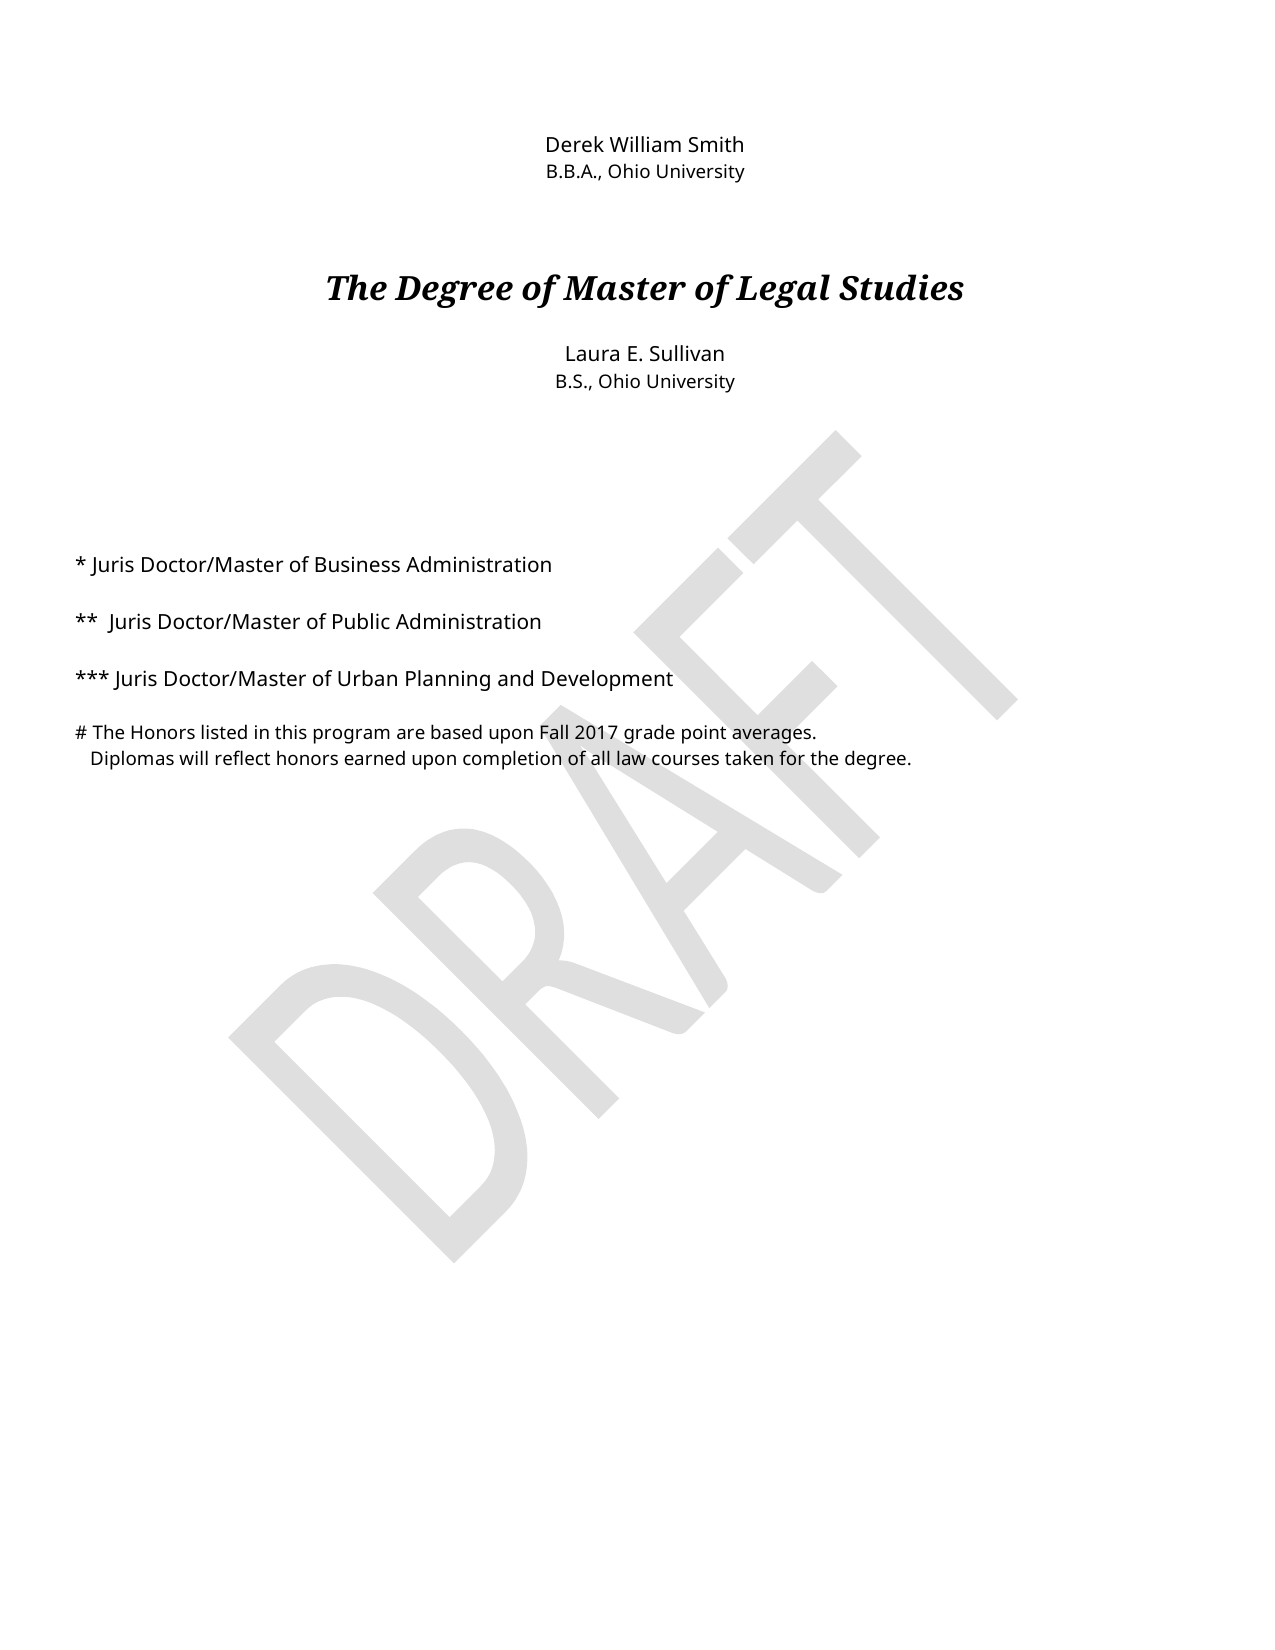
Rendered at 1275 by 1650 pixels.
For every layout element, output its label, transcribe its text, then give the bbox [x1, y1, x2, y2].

text *** Juris Doctor/Master of Urban Planning and Development [75, 664, 1215, 693]
text Diplomas will reflect honors earned upon completion of all law courses taken for the degree. [75, 745, 1215, 771]
text ** Juris Doctor/Master of Public Administration [75, 607, 1215, 636]
text B.S., Ohio University [75, 368, 1215, 394]
text Derek William Smith [75, 129, 1215, 158]
text # The Honors listed in this program are based upon Fall 2017 grade point averages. [75, 719, 1215, 745]
subtitle The Degree of Master of Legal Studies [75, 265, 1215, 311]
text * Juris Doctor/Master of Business Administration [75, 550, 1215, 579]
text B.B.A., Ohio University [75, 158, 1215, 184]
text Laura E. Sullivan [75, 339, 1215, 368]
